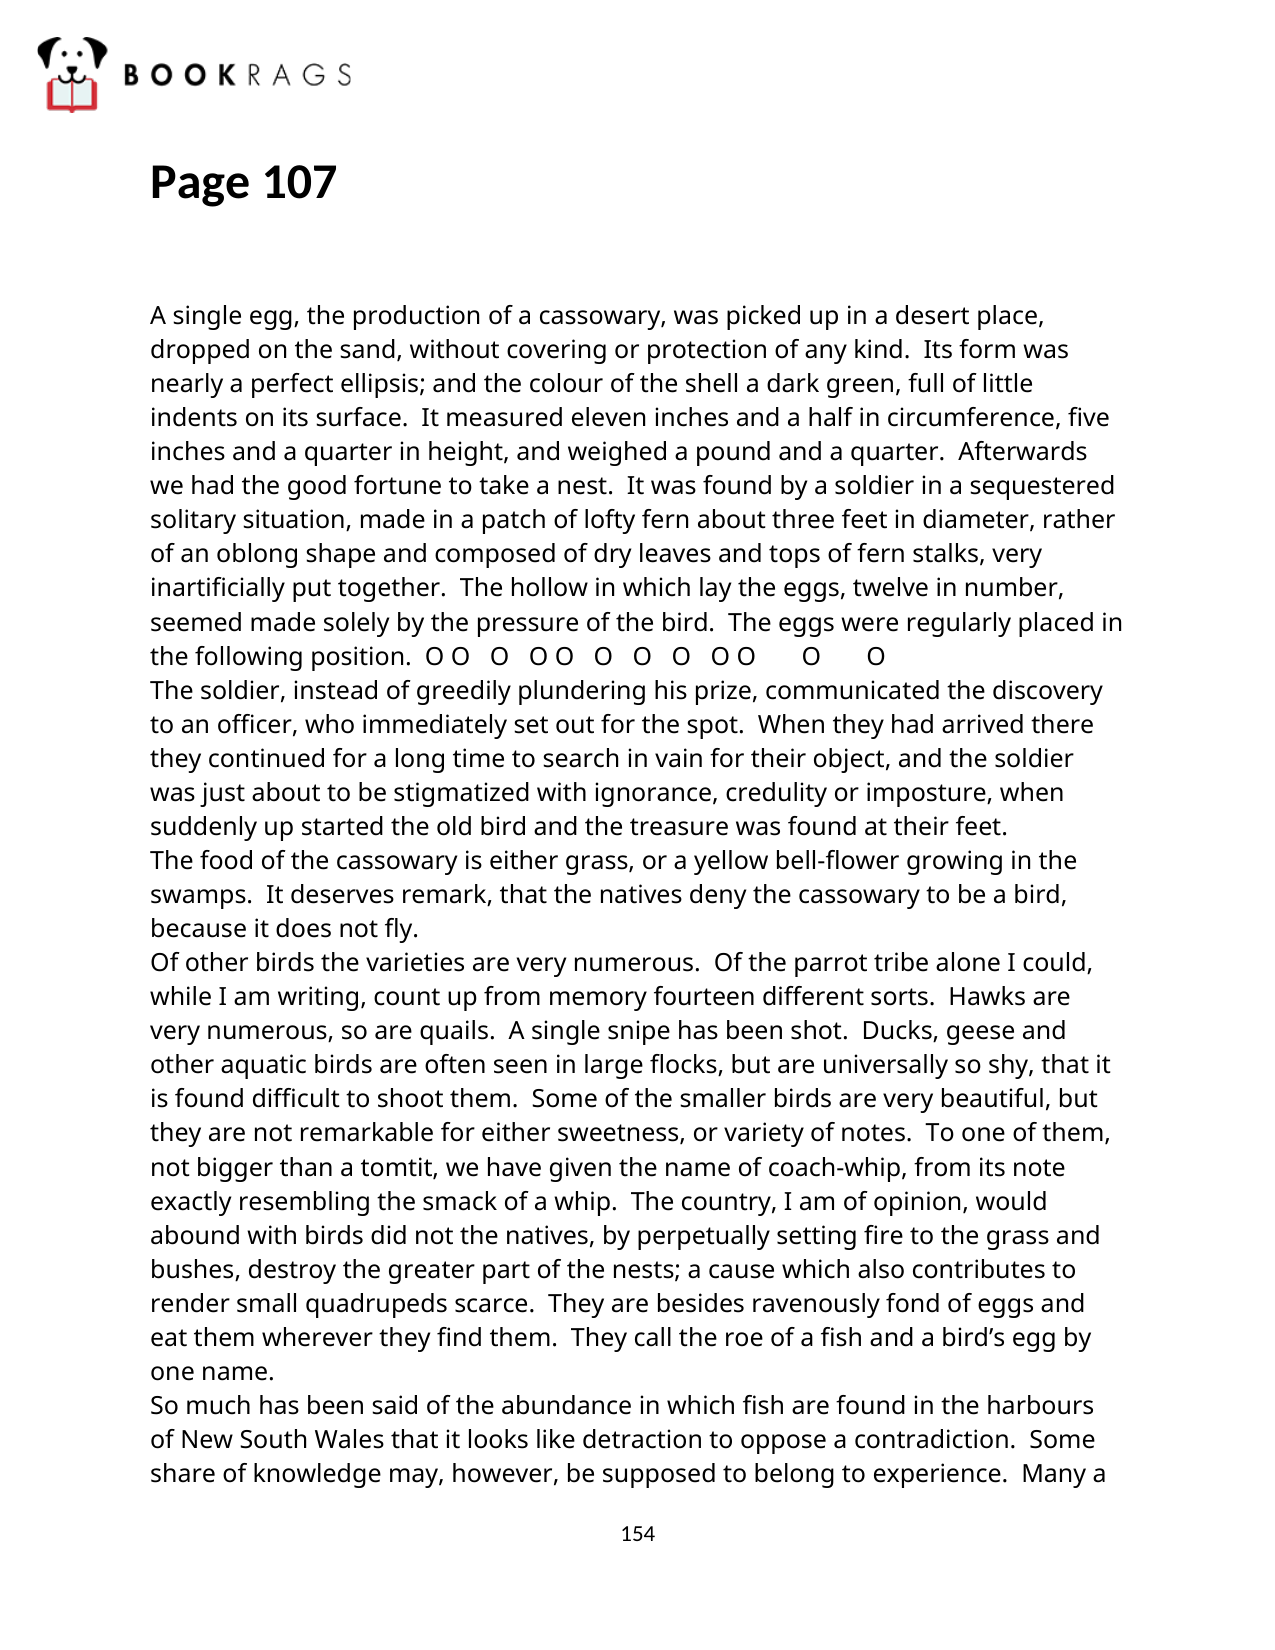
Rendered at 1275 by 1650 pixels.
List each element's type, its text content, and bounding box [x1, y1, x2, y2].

picture [37, 37, 351, 113]
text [150, 298, 1125, 1490]
text Page 107 [150, 150, 1125, 211]
